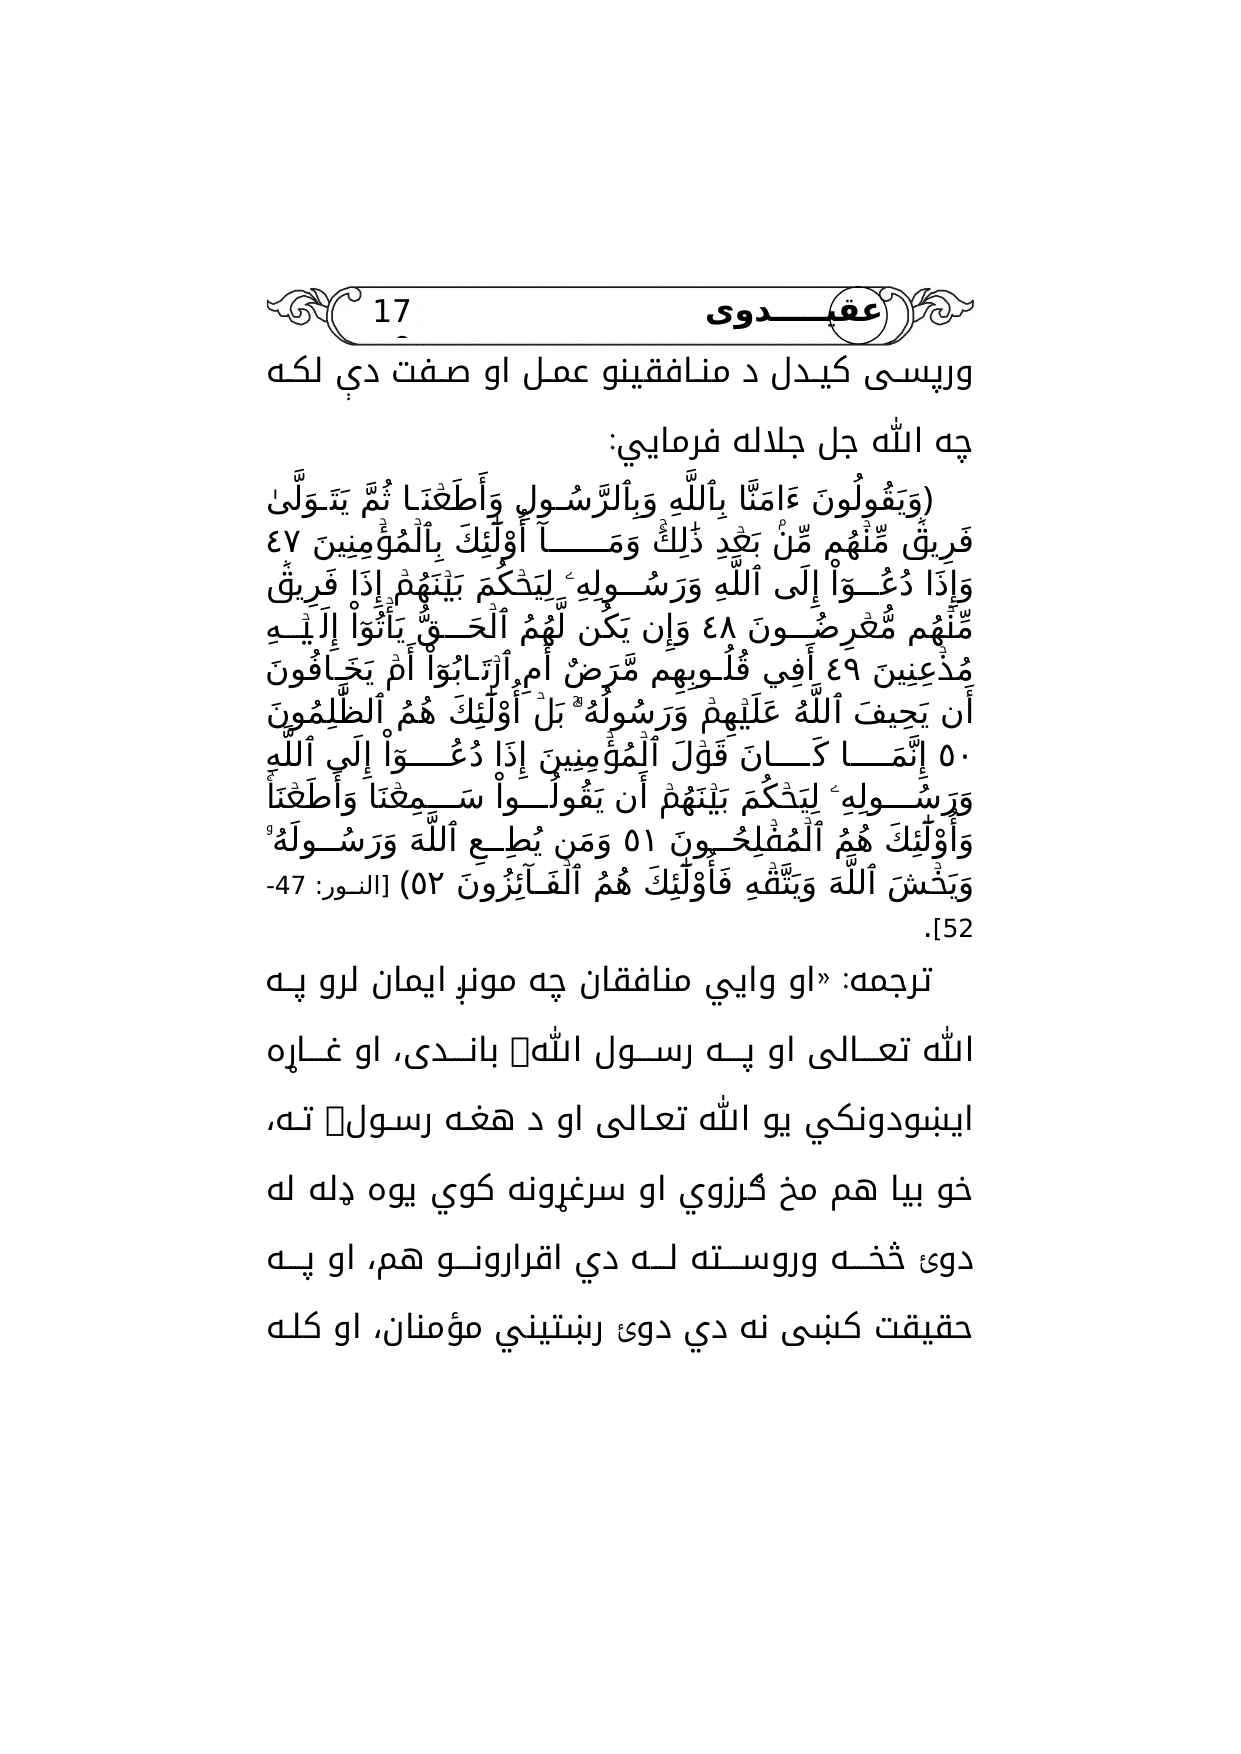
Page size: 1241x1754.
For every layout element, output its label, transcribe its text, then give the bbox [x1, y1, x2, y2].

picture [266, 285, 974, 340]
text ﴿وَيَقُولُونَ ءَامَنَّا بِٱللَّهِ وَبِٱلرَّسُولِ وَأَطَعۡنَا ثُمَّ يَتَوَلَّىٰ فَرِيقٞ مِّنۡهُم مِّنۢ بَعۡدِ ذَٰلِكَۚ وَمَآ أُوْلَٰٓئِكَ بِٱلۡمُؤۡمِنِينَ ٤٧ وَإِذَا دُعُوٓاْ إِلَى ٱللَّهِ وَرَسُولِهِۦ لِيَحۡكُمَ بَيۡنَهُمۡ إِذَا فَرِيقٞ مِّنۡهُم مُّعۡرِضُونَ ٤٨ وَإِن يَكُن لَّهُمُ ٱلۡحَقُّ يَأۡتُوٓاْ إِلَيۡهِ مُذۡعِنِينَ ٤٩ أَفِي قُلُوبِهِم مَّرَضٌ أَمِ ٱرۡتَابُوٓاْ أَمۡ يَخَافُونَ أَن يَحِيفَ ٱللَّهُ عَلَيۡهِمۡ وَرَسُولُهُۥۚ بَلۡ أُوْلَٰٓئِكَ هُمُ ٱلظَّٰلِمُونَ ٥٠ إِنَّمَا كَانَ قَوۡلَ ٱلۡمُؤۡمِنِينَ إِذَا دُعُوٓاْ إِلَى ٱللَّهِ وَرَسُولِهِۦ لِيَحۡكُمَ بَيۡنَهُمۡ أَن يَقُولُواْ سَمِعۡنَا وَأَطَعۡنَاۚ وَأُوْلَٰٓئِكَ هُمُ ٱلۡمُفۡلِحُونَ ٥١ وَمَن يُطِعِ ٱللَّهَ وَرَسُولَهُۥ وَيَخۡشَ ٱللَّهَ وَيَتَّقۡهِ فَأُوْلَٰٓئِكَ هُمُ ٱلۡفَآئِزُونَ ٥٢﴾ [النور: 47-52]. [266, 479, 974, 945]
